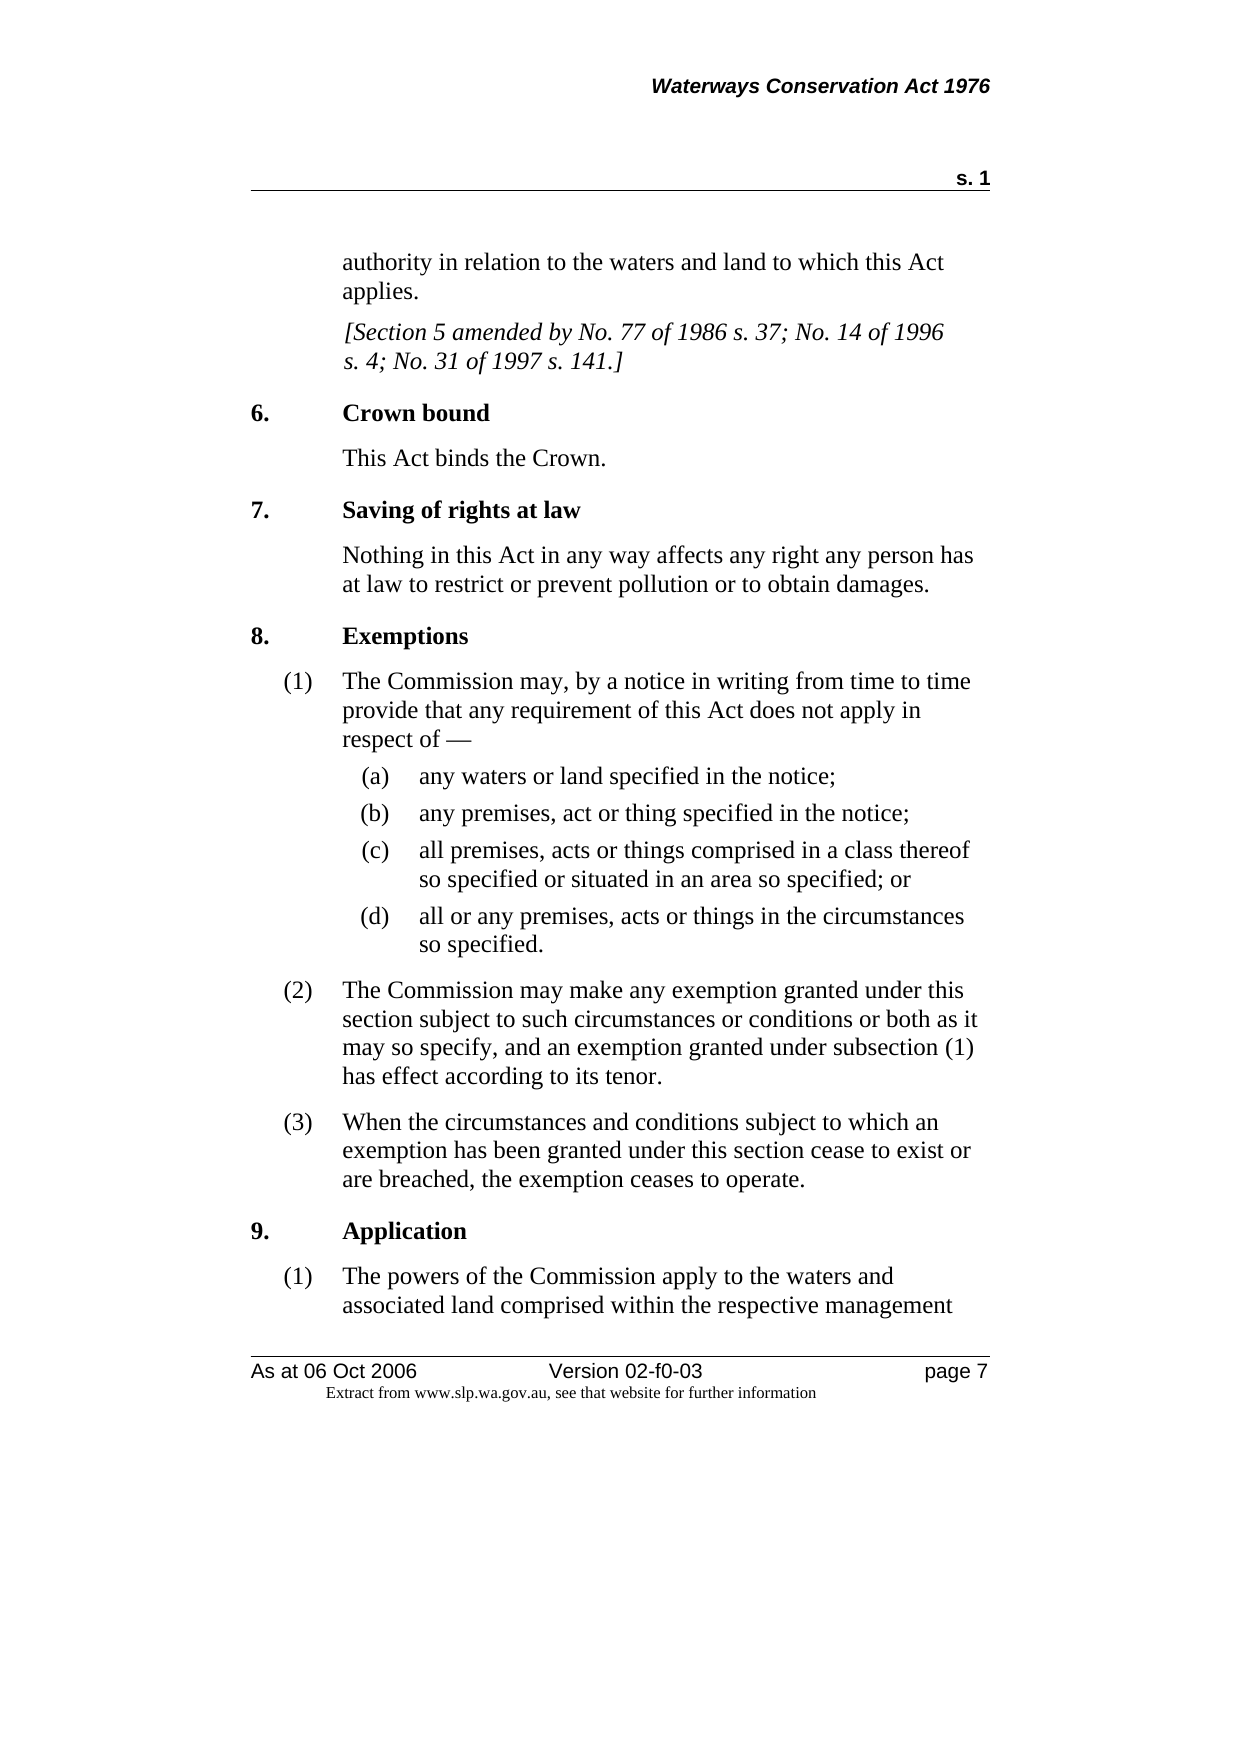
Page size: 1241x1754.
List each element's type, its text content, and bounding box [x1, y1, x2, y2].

text (b) any premises, act or thing specified in the notice; [251, 798, 990, 827]
text Nothing in this Act in any way affects any right any person has at law to restrict or prevent pollution or to obtain damages. [251, 540, 990, 598]
text (3) When the circumstances and conditions subject to which an exemption has been granted under this section cease to exist or are breached, the exemption ceases to operate. [251, 1107, 990, 1193]
subtitle 7. Saving of rights at law [251, 495, 990, 524]
text This Act binds the Crown. [251, 443, 990, 472]
text (2) The Commission may make any exemption granted under this section subject to such circumstances or conditions or both as it may so specify, and an exemption granted under subsection (1) has effect according to its tenor. [251, 975, 990, 1090]
text (c) all premises, acts or things comprised in a class thereof so specified or situated in an area so specified; or [251, 835, 990, 892]
subtitle 9. Application [251, 1216, 990, 1244]
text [251, 247, 990, 305]
text (d) all or any premises, acts or things in the circumstances so specified. [251, 901, 990, 958]
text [251, 1261, 990, 1319]
text (a) any waters or land specified in the notice; [251, 761, 990, 789]
text (1) The Commission may, by a notice in writing from time to time provide that any requirement of this Act does not apply in respect of — [251, 666, 990, 752]
text [Section 5 amended by No. 77 of 1986 s. 37; No. 14 of 1996 s. 4; No. 31 of 1997 s. 141.] [251, 317, 990, 375]
subtitle 8. Exemptions [251, 621, 990, 649]
subtitle 6. Crown bound [251, 398, 990, 427]
